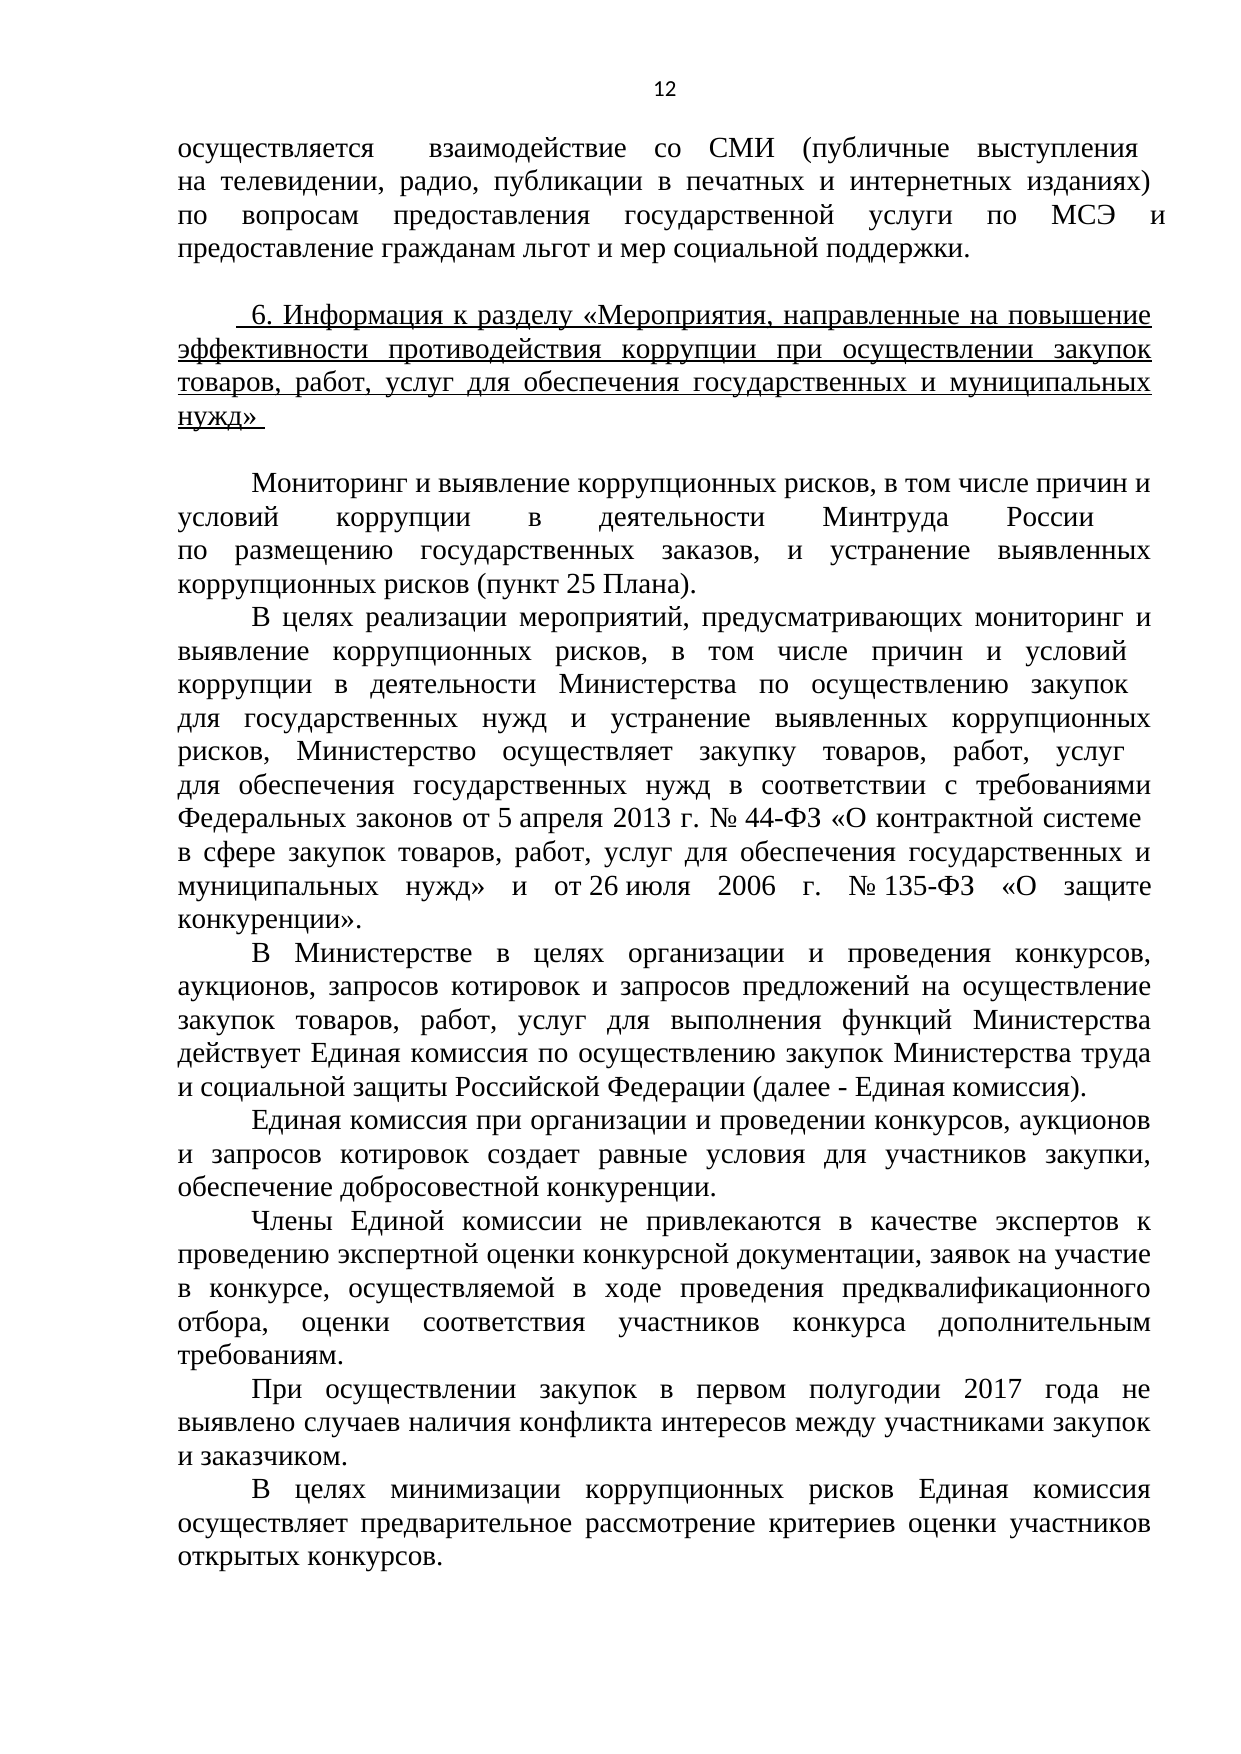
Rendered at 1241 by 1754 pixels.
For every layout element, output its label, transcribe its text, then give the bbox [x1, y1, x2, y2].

text При осуществлении закупок в первом полугодии 2017 года не выявлено случаев наличия конфликта интересов между участниками закупок и заказчиком. [177, 1371, 1152, 1471]
text Члены Единой комиссии не привлекаются в качестве экспертов к проведению экспертной оценки конкурсной документации, заявок на участие в конкурсе, осуществляемой в ходе проведения предквалификационного отбора, оценки соответствия участников конкурса дополнительным требованиям. [177, 1203, 1152, 1371]
text В Министерстве в целях организации и проведения конкурсов, аукционов, запросов котировок и запросов предложений на осуществление закупок товаров, работ, услуг для выполнения функций Министерства действует Единая комиссия по осуществлению закупок Министерства труда и социальной защиты Российской Федерации (далее - Единая комиссия). [177, 935, 1152, 1102]
text В целях реализации мероприятий, предусматривающих мониторинг и выявление коррупционных рисков, в том числе причин и условий коррупции в деятельности Министерства по осуществлению закупок для государственных нужд и устранение выявленных коррупционных рисков, Министерство осуществляет закупку товаров, работ, услуг для обеспечения государственных нужд в соответствии с требованиями Федеральных законов от 5 апреля 2013 г. № 44-ФЗ «О контрактной системе в сфере закупок товаров, работ, услуг для обеспечения государственных и муниципальных нужд» и от 26 июля 2006 г. № 135-ФЗ «О защите конкуренции». [177, 599, 1152, 935]
text 6. Информация к разделу «Мероприятия, направленные на повышение эффективности противодействия коррупции при осуществлении закупок товаров, работ, услуг для обеспечения государственных и муниципальных нужд» [177, 361, 1152, 394]
text В целях минимизации коррупционных рисков Единая комиссия осуществляет предварительное рассмотрение критериев оценки участников открытых конкурсов. [177, 1471, 1152, 1572]
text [177, 130, 1166, 264]
text 6. Информация к разделу «Мероприятия, направленные на повышение эффективности противодействия коррупции при осуществлении закупок товаров, работ, услуг для обеспечения государственных и муниципальных нужд» [177, 297, 1152, 360]
text Мониторинг и выявление коррупционных рисков, в том числе причин и условий коррупции в деятельности Минтруда России по размещению государственных заказов, и устранение выявленных коррупционных рисков (пункт 25 Плана). [177, 465, 1152, 599]
text 6. Информация к разделу «Мероприятия, направленные на повышение эффективности противодействия коррупции при осуществлении закупок товаров, работ, услуг для обеспечения государственных и муниципальных нужд» [177, 395, 1152, 432]
text Единая комиссия при организации и проведении конкурсов, аукционов и запросов котировок создает равные условия для участников закупки, обеспечение добросовестной конкуренции. [177, 1102, 1152, 1203]
